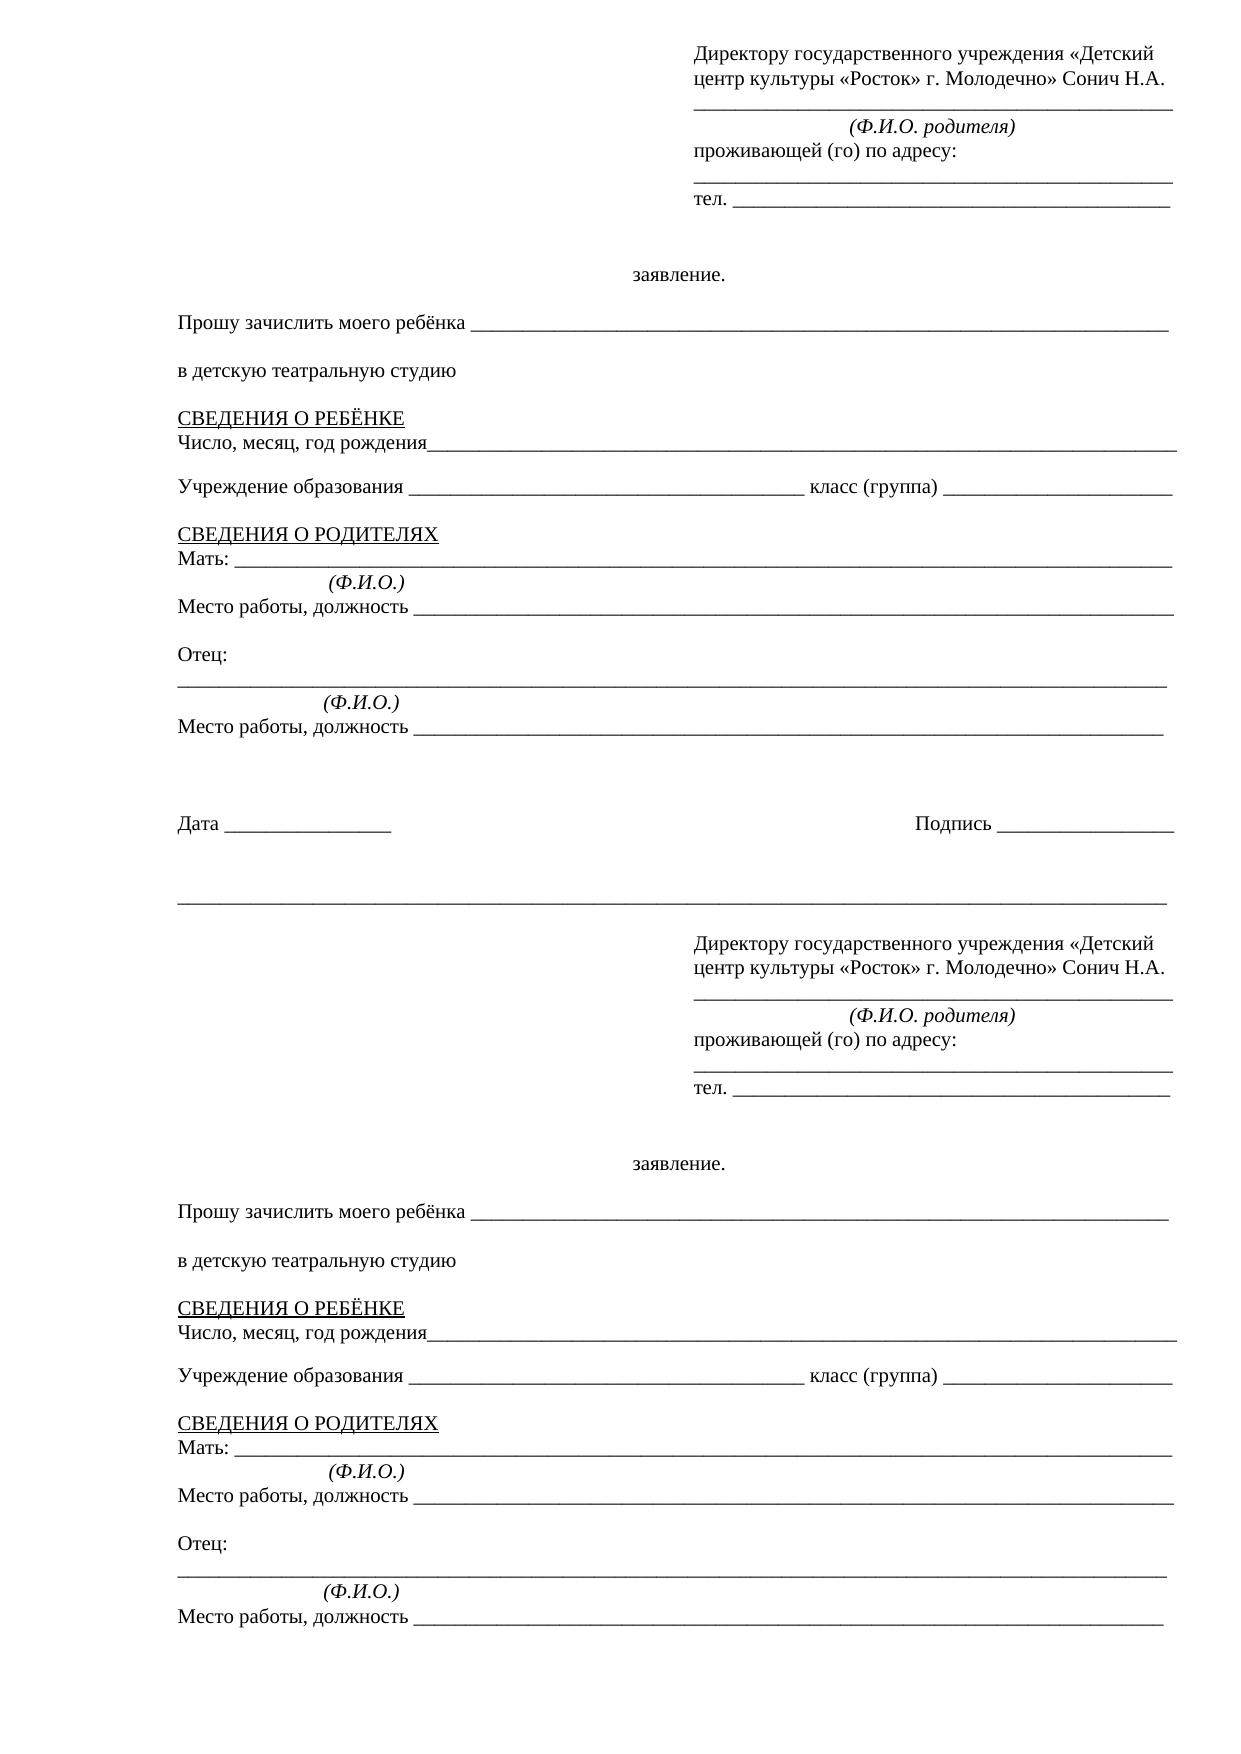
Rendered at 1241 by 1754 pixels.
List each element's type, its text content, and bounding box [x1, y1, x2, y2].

text Учреждение образования ______________________________________ класс (группа) ______________________ [177, 1363, 1181, 1387]
text заявление. [177, 262, 1181, 286]
text (Ф.И.О.) [177, 690, 1181, 714]
text ______________________________________________ [177, 89, 1181, 113]
text Отец: _______________________________________________________________________________________________ [177, 642, 1181, 690]
text Мать: __________________________________________________________________________________________ [177, 546, 1181, 570]
text проживающей (го) по адресу: [177, 138, 1181, 162]
text Прошу зачислить моего ребёнка ___________________________________________________________________ [177, 1199, 1181, 1223]
text Учреждение образования ______________________________________ класс (группа) ______________________ [177, 473, 1181, 498]
text ______________________________________________ [177, 979, 1181, 1003]
text ______________________________________________ тел. __________________________________________ [177, 1051, 1181, 1099]
text заявление. [177, 1151, 1181, 1175]
text (Ф.И.О.) [177, 1579, 1181, 1603]
text Прошу зачислить моего ребёнка ___________________________________________________________________ [177, 310, 1181, 334]
text Число, месяц, год рождения________________________________________________________________________ [177, 1320, 1181, 1344]
text в детскую театральную студию [177, 358, 1181, 382]
text (Ф.И.О. родителя) [177, 113, 1181, 138]
text Место работы, должность _________________________________________________________________________ [177, 594, 1181, 618]
text Место работы, должность ________________________________________________________________________ [177, 714, 1181, 738]
text Дата ________________ Подпись _________________ [177, 810, 1181, 834]
text (Ф.И.О.) [177, 570, 1181, 594]
text в детскую театральную студию [177, 1247, 1181, 1272]
text (Ф.И.О. родителя) [177, 1003, 1181, 1027]
text ______________________________________________ тел. __________________________________________ [177, 162, 1181, 210]
text (Ф.И.О.) [177, 1459, 1181, 1483]
text Директору государственного учреждения «Детский центр культуры «Росток» г. Молодечно» Сонич Н.А. [177, 931, 1181, 979]
text Мать: __________________________________________________________________________________________ [177, 1435, 1181, 1459]
text СВЕДЕНИЯ О РЕБЁНКЕ [177, 1296, 1181, 1320]
text Директору государственного учреждения «Детский центр культуры «Росток» г. Молодечно» Сонич Н.А. [177, 41, 1181, 89]
text Число, месяц, год рождения________________________________________________________________________ [177, 430, 1181, 454]
text СВЕДЕНИЯ О РОДИТЕЛЯХ [177, 1411, 1181, 1435]
text Место работы, должность ________________________________________________________________________ [177, 1603, 1181, 1628]
text проживающей (го) по адресу: [177, 1027, 1181, 1051]
text _______________________________________________________________________________________________ [177, 883, 1181, 907]
text Место работы, должность _________________________________________________________________________ [177, 1483, 1181, 1507]
text СВЕДЕНИЯ О РОДИТЕЛЯХ [177, 522, 1181, 546]
text Отец: _______________________________________________________________________________________________ [177, 1531, 1181, 1579]
text СВЕДЕНИЯ О РЕБЁНКЕ [177, 406, 1181, 430]
